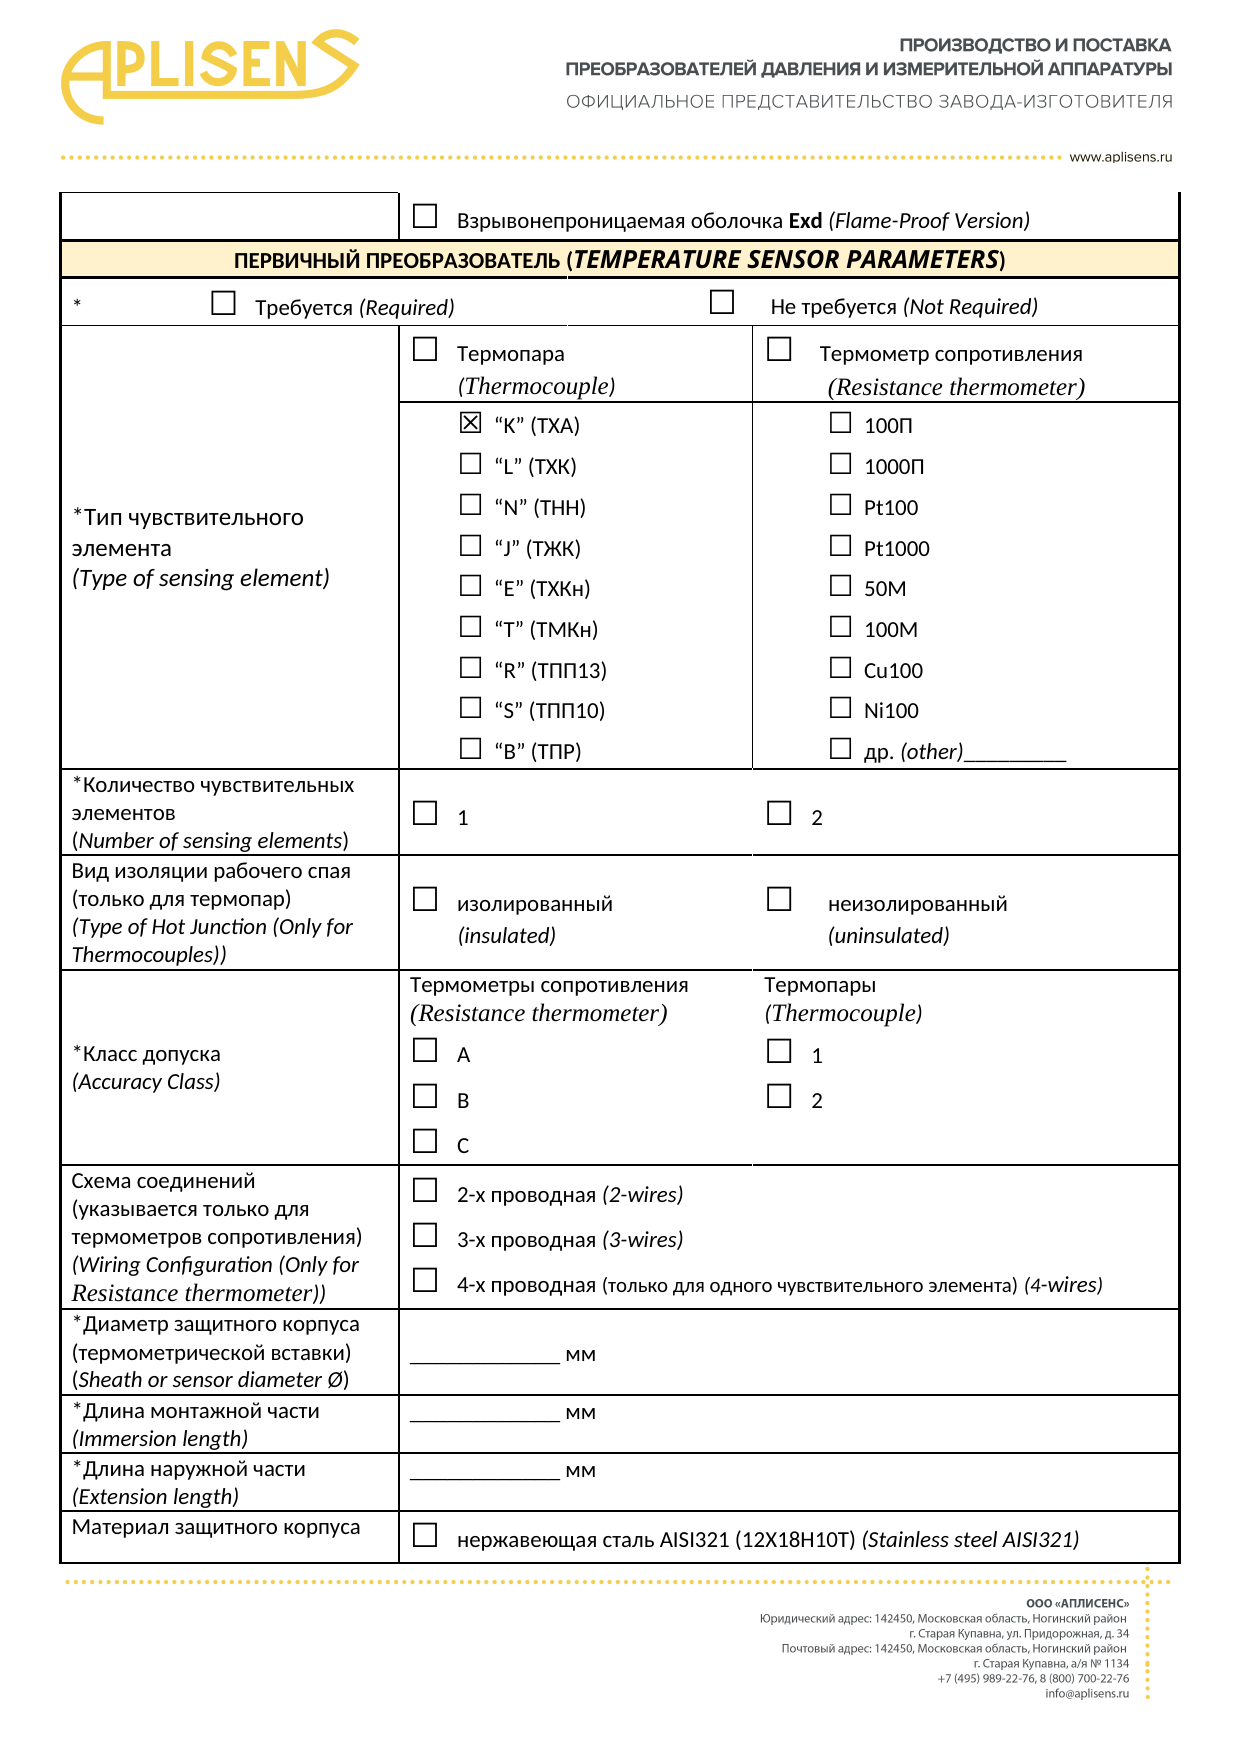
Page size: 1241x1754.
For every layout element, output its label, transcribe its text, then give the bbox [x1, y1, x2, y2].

table_cell *Диаметр защитного корпуса (термометрической вставки) (Sheath or sensor diameter Ø) [62, 1310, 398, 1394]
table_cell “L” (ТХК) [400, 442, 752, 483]
table_cell “T” (ТМКн) [400, 605, 752, 646]
picture [59, 1564, 1172, 1703]
table_cell Схема соединений (указывается только для термометров сопротивления) (Wiring Configuration (Only for Resistance thermometer)) [62, 1166, 398, 1307]
table_cell “S” (ТПП10) [400, 687, 752, 727]
table_cell 1000П [753, 442, 1178, 483]
table_cell 50М [753, 565, 1178, 605]
table_cell 100П [753, 403, 1178, 442]
picture [59, 29, 1174, 163]
table_cell *Длина наружной части (Extension length) [62, 1454, 398, 1510]
table_cell мм [400, 1310, 1178, 1394]
table_cell ПЕРВИЧНЫЙ ПРЕОБРАЗОВАТЕЛЬ (TEMPERATURE SENSOR PARAMETERS) [62, 242, 1178, 276]
table_cell Вид изоляции рабочего спая (только для термопар) (Type of Hot Junction (Only for Thermocouples)) [62, 856, 398, 968]
table_cell Термометр сопротивления (Resistance thermometer) [753, 326, 1178, 401]
table_cell *Тип чувствительного элемента (Type of sensing element) [62, 326, 398, 768]
table_cell “B” (ТПР) [400, 728, 752, 768]
table_cell Термопары (Thermocouple) 1 2 [753, 971, 1178, 1164]
table_cell 100М [753, 605, 1178, 646]
table_cell Ni100 [753, 687, 1178, 727]
table_cell “N” (ТНН) [400, 483, 752, 524]
table_cell Взрывонепроницаемая оболочка Exd (Flame-Proof Version) [400, 193, 1178, 238]
table_cell др. (other)_________ [753, 728, 1178, 768]
table_cell 2 [753, 770, 1178, 854]
table_cell *Длина монтажной части (Immersion length) [62, 1396, 398, 1452]
table_cell Pt1000 [753, 524, 1178, 564]
table_cell * Требуется (Required) [62, 279, 567, 325]
table_cell “E” (ТХКн) [400, 565, 752, 605]
table_cell “J” (ТЖК) [400, 524, 752, 564]
table_cell *Класс допуска (Accuracy Class) [62, 971, 398, 1164]
table_cell изолированный (insulated) [400, 856, 752, 968]
table_cell Материал защитного корпуса (Sheath or sensor material) [62, 1512, 398, 1562]
table_cell неизолированный (uninsulated) [753, 856, 1178, 968]
table_cell Термометры сопротивления (Resistance thermometer) A B С [400, 971, 752, 1164]
table_cell Термопара (Thermocouple) [400, 326, 752, 401]
table_cell 2-х проводная (2-wires) 3-х проводная (3-wires) 4-х проводная (только для одного чувствительного элемента) (4-wires) [400, 1166, 1178, 1307]
table_cell Cu100 [753, 646, 1178, 687]
table_cell мм [400, 1454, 1178, 1510]
table_cell *Количество чувствительных элементов (Number of sensing elements) [62, 770, 398, 854]
table_cell Pt100 [753, 483, 1178, 524]
table_cell мм [400, 1396, 1178, 1452]
table_cell 1 [400, 770, 752, 854]
table_cell “K” (ТХА) [400, 403, 752, 442]
table_cell “R” (ТПП13) [400, 646, 752, 687]
table_cell Не требуется (Not Required) [568, 279, 1178, 325]
